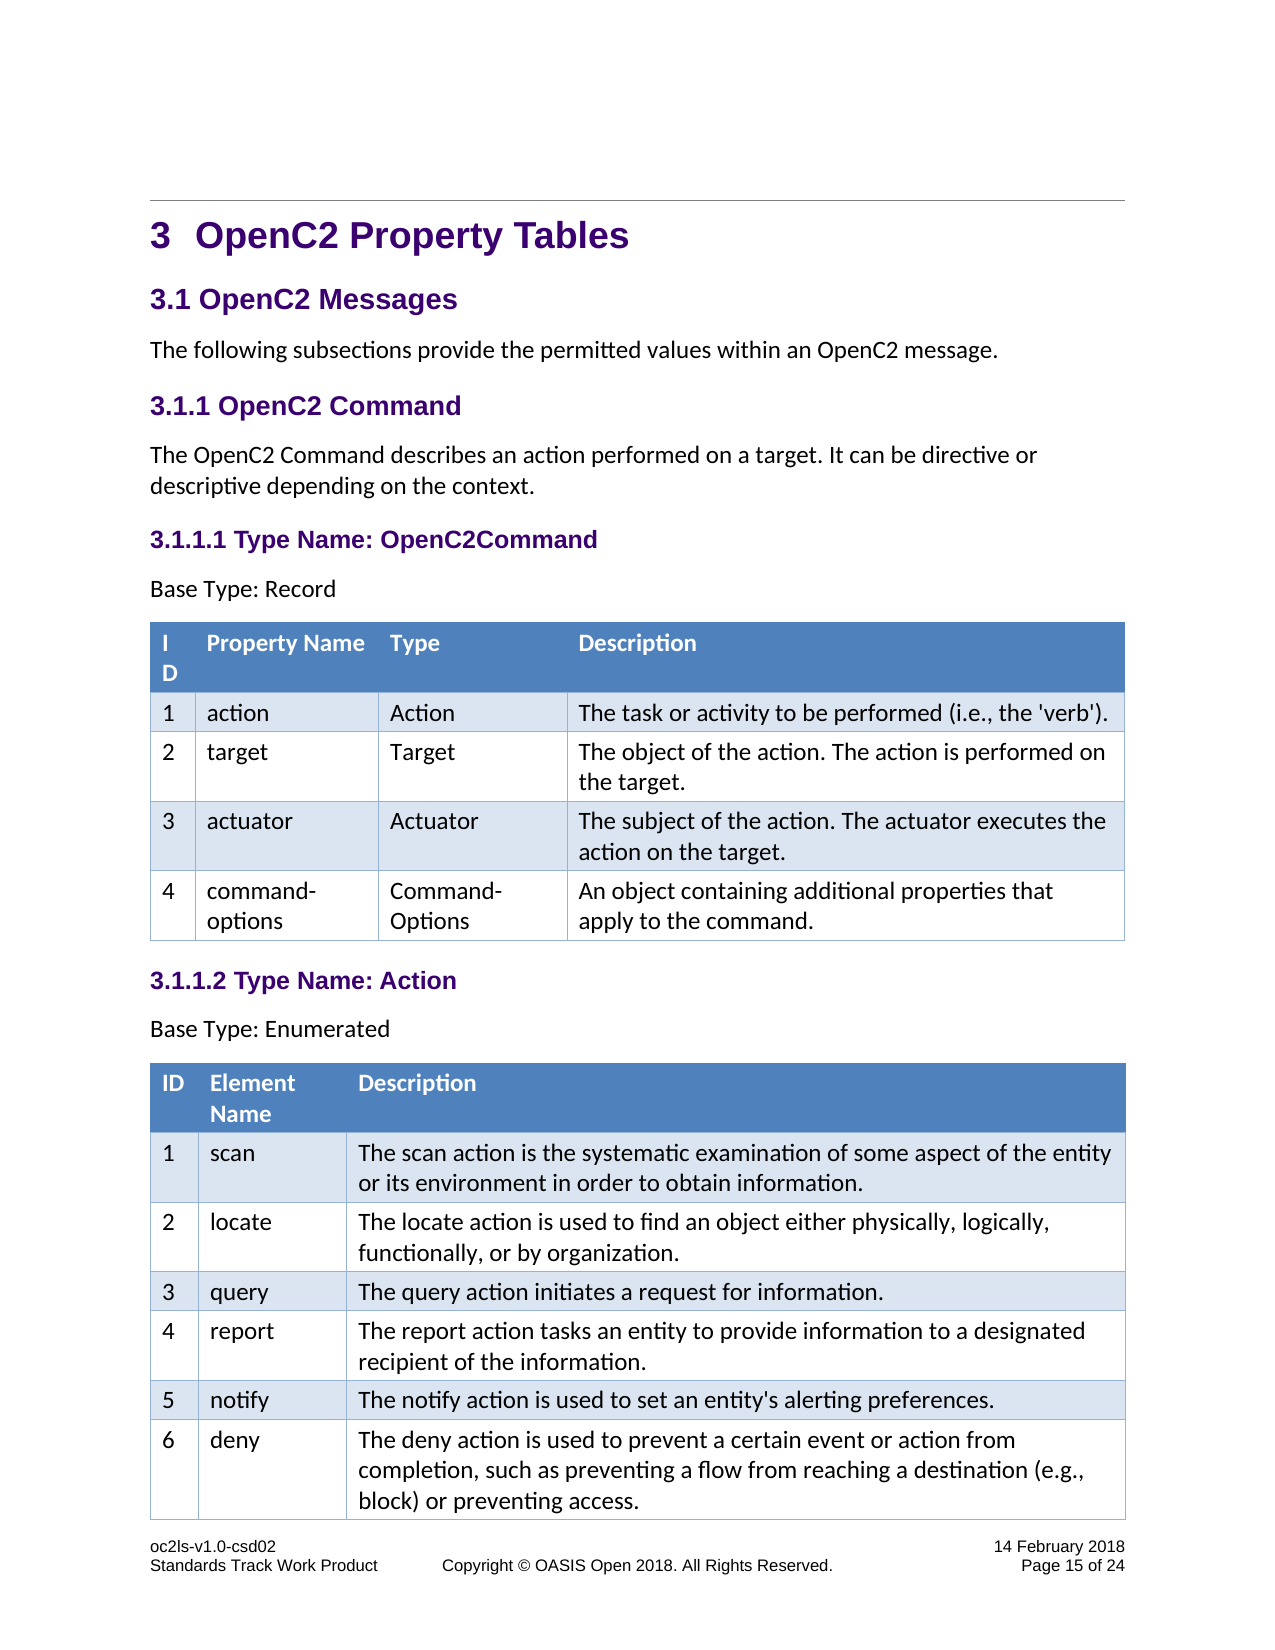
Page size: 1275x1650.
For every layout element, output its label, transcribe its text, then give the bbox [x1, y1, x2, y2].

text Base Type: Enumerated [150, 1013, 1125, 1044]
table_cell command-options [196, 871, 378, 940]
table_cell 1 [151, 1133, 198, 1202]
table_cell action [196, 693, 378, 731]
table_cell 1 [151, 693, 195, 731]
table_cell scan [199, 1133, 346, 1202]
table_header ID [151, 623, 195, 692]
subtitle OpenC2 Command [150, 389, 1125, 421]
text The OpenC2 Command describes an action performed on a target. It can be directive or descriptive depending on the context. [150, 439, 1125, 501]
table_cell 5 [151, 1381, 198, 1419]
table_cell 3 [151, 1272, 198, 1310]
subtitle Type Name: OpenC2Command [150, 526, 1125, 554]
table_cell Target [379, 732, 567, 801]
table_cell The report action tasks an entity to provide information to a designated recipient of the information. [347, 1311, 1125, 1380]
subtitle Type Name: Action [150, 966, 1125, 994]
table_cell query [199, 1272, 346, 1310]
table_cell The locate action is used to find an object either physically, logically, functionally, or by organization. [347, 1203, 1125, 1271]
table_cell Command-Options [379, 871, 567, 940]
table_cell 4 [151, 871, 195, 940]
table_header Property Name [196, 623, 378, 692]
table_cell 2 [151, 732, 195, 801]
table_cell report [199, 1311, 346, 1380]
table_cell 6 [151, 1420, 198, 1519]
table_cell Actuator [379, 802, 567, 870]
table_cell deny [199, 1420, 346, 1519]
table_cell The deny action is used to prevent a certain event or action from completion, such as preventing a flow from reaching a destination (e.g., block) or preventing access. [347, 1420, 1125, 1519]
table_cell target [196, 732, 378, 801]
table_cell The object of the action. The action is performed on the target. [568, 732, 1124, 801]
table_cell notify [199, 1381, 346, 1419]
table_header ID [151, 1064, 198, 1132]
table_cell actuator [196, 802, 378, 870]
text The following subsections provide the permitted values within an OpenC2 message. [150, 334, 1125, 364]
table_cell 4 [151, 1311, 198, 1380]
table_header Description [347, 1064, 1125, 1132]
subtitle OpenC2 Messages [150, 282, 1125, 315]
table_header Element Name [199, 1064, 346, 1132]
table_cell The notify action is used to set an entity's alerting preferences. [347, 1381, 1125, 1419]
table_cell The scan action is the systematic examination of some aspect of the entity or its environment in order to obtain information. [347, 1133, 1125, 1202]
table_header Type [379, 623, 567, 692]
table_cell Action [379, 693, 567, 731]
table_cell The task or activity to be performed (i.e., the 'verb'). [568, 693, 1124, 731]
table_cell 2 [151, 1203, 198, 1271]
table_cell locate [199, 1203, 346, 1271]
table_cell 3 [151, 802, 195, 870]
subtitle OpenC2 Property Tables [150, 201, 1125, 257]
table_cell The query action initiates a request for information. [347, 1272, 1125, 1310]
table_header Description [568, 623, 1124, 692]
text Base Type: Record [150, 573, 1125, 603]
table_cell The subject of the action. The actuator executes the action on the target. [568, 802, 1124, 870]
table_cell An object containing additional properties that apply to the command. [568, 871, 1124, 940]
